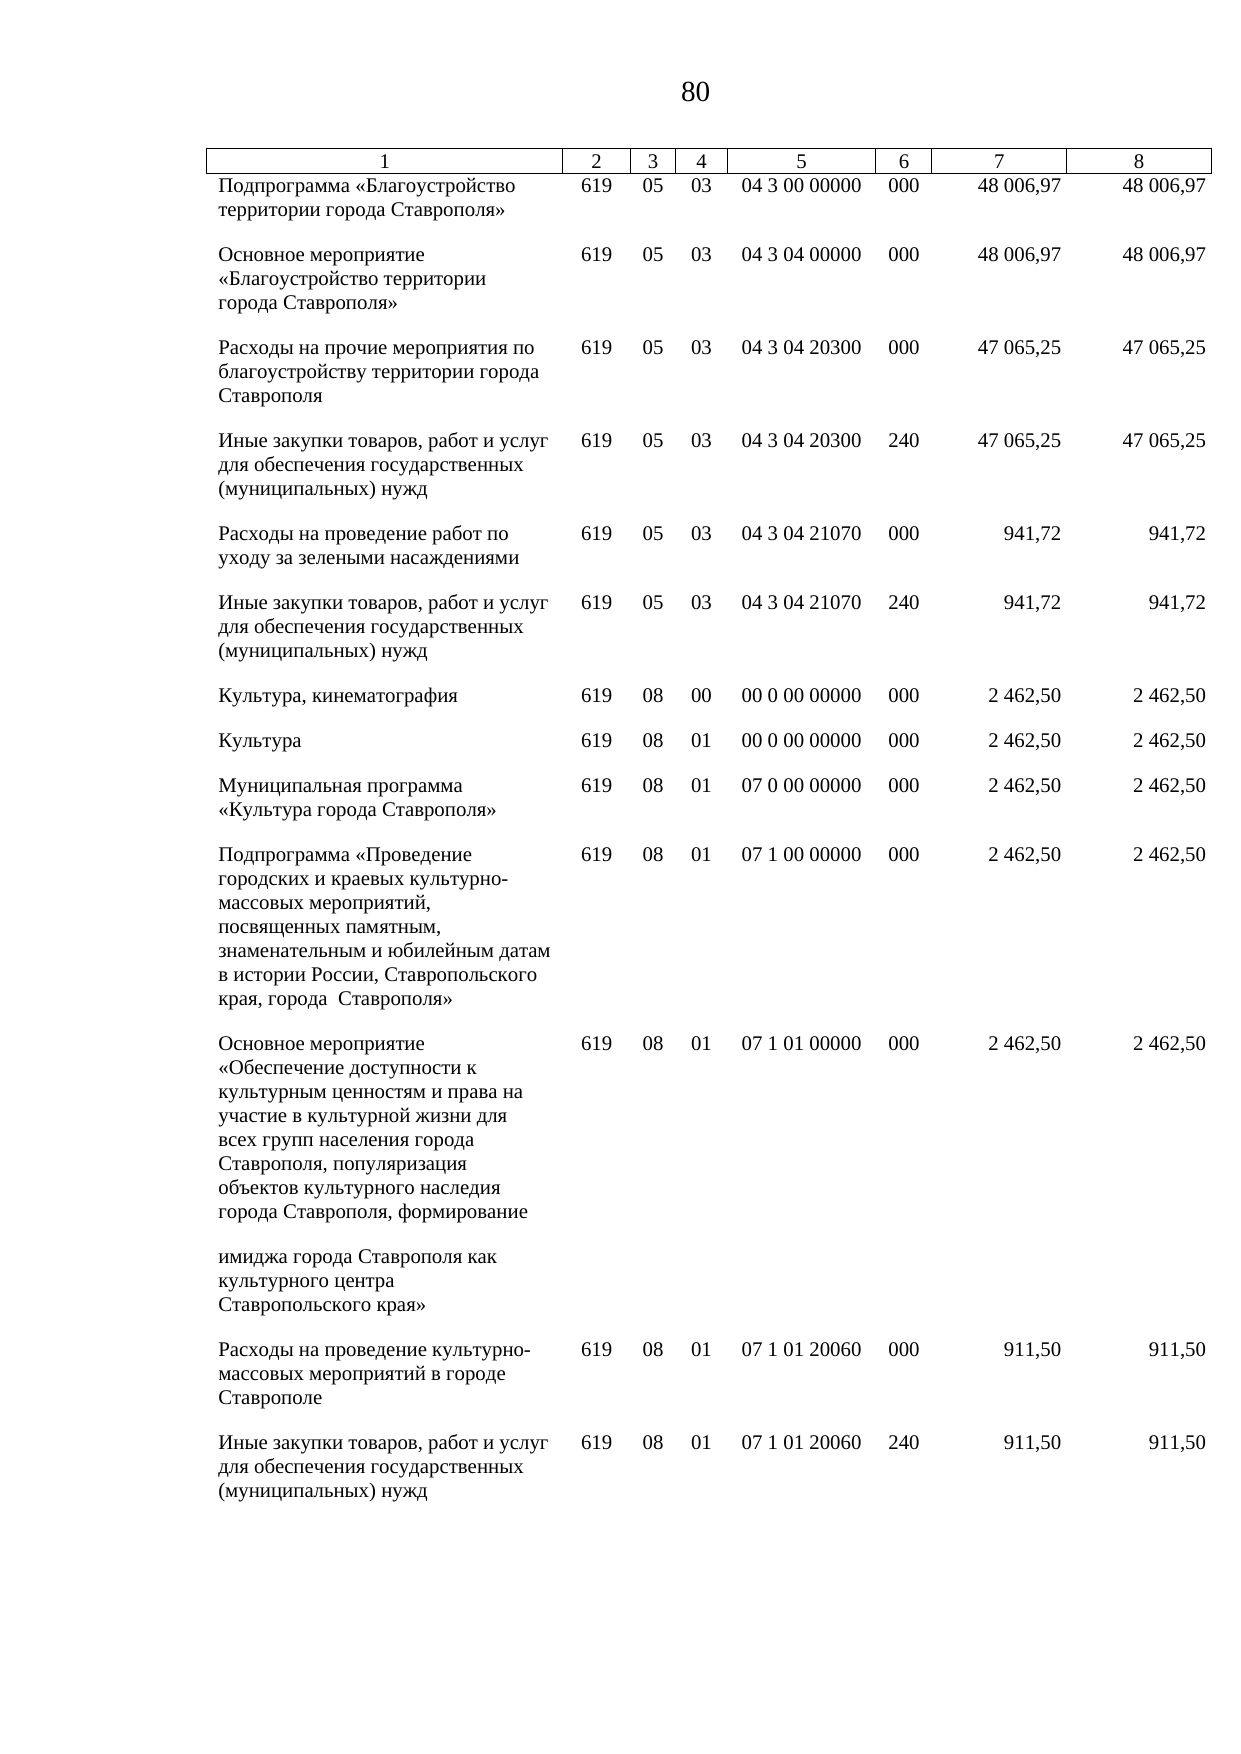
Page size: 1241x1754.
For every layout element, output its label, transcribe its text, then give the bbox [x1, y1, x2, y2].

table_header 7 [932, 149, 1066, 173]
table_header 6 [876, 149, 931, 173]
table_header 2 [563, 149, 630, 173]
table_header 8 [1067, 149, 1211, 173]
table_header 4 [676, 149, 727, 173]
table_header 3 [631, 149, 675, 173]
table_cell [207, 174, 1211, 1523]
table_header 5 [728, 149, 875, 173]
table_header 1 [207, 149, 562, 173]
